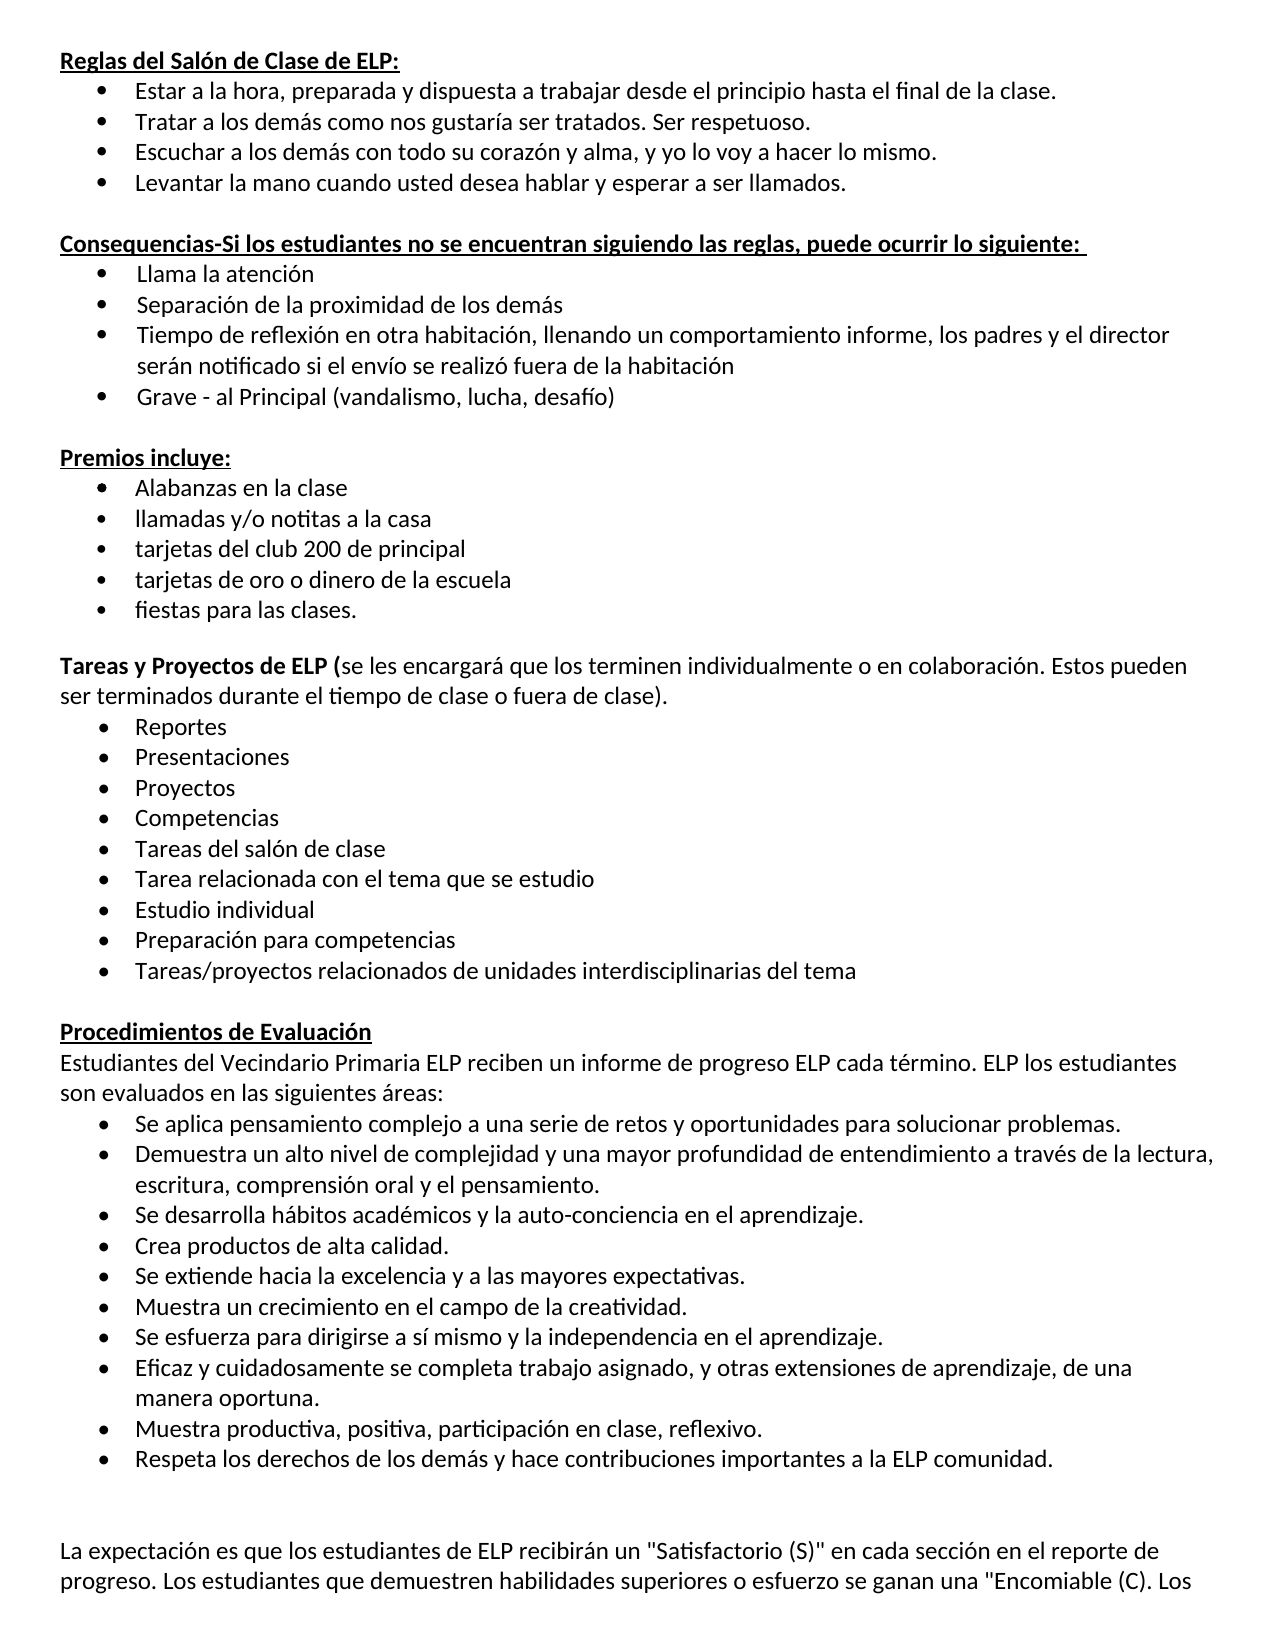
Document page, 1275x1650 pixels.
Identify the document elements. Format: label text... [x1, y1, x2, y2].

list Llama la atención [97, 259, 1215, 289]
list Tareas/proyectos relacionados de unidades interdisciplinarias del tema [97, 955, 1215, 986]
list fiestas para las clases. [97, 594, 1215, 625]
text Procedimientos de Evaluación [60, 1016, 1215, 1047]
list Grave - al Principal (vandalismo, lucha, desafío) [97, 381, 1215, 411]
text Premios incluye: [60, 442, 1215, 472]
list Se extiende hacia la excelencia y a las mayores expectativas. [97, 1260, 1215, 1291]
text Consequencias-Si los estudiantes no se encuentran siguiendo las reglas, puede ocurrir lo siguiente: [60, 228, 1215, 259]
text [60, 1535, 1215, 1596]
list Tiempo de reflexión en otra habitación, llenando un comportamiento informe, los padres y el director serán notificado si el envío se realizó fuera de la habitación [97, 320, 1215, 381]
list Tarea relacionada con el tema que se estudio [97, 863, 1215, 894]
list Crea productos de alta calidad. [97, 1230, 1215, 1260]
list Presentaciones [97, 741, 1215, 772]
list Proyectos [97, 772, 1215, 802]
list Preparación para competencias [97, 924, 1215, 955]
list Levantar la mano cuando usted desea hablar y esperar a ser llamados. [97, 167, 1215, 198]
text Reglas del Salón de Clase de ELP: [60, 45, 1215, 76]
list Se esfuerza para dirigirse a sí mismo y la independencia en el aprendizaje. [97, 1321, 1215, 1352]
list Reportes [97, 711, 1215, 741]
list Competencias [97, 802, 1215, 833]
list llamadas y/o notitas a la casa [97, 503, 1215, 533]
list Demuestra un alto nivel de complejidad y una mayor profundidad de entendimiento a través de la lectura, escritura, comprensión oral y el pensamiento. [97, 1138, 1215, 1199]
list Estudio individual [97, 894, 1215, 924]
list Se desarrolla hábitos académicos y la auto-conciencia en el aprendizaje. [97, 1199, 1215, 1230]
list Estar a la hora, preparada y dispuesta a trabajar desde el principio hasta el final de la clase. [97, 76, 1215, 106]
list Eficaz y cuidadosamente se completa trabajo asignado, y otras extensiones de aprendizaje, de una manera oportuna. [97, 1352, 1215, 1413]
text Tareas y Proyectos de ELP (se les encargará que los terminen individualmente o en colaboración. Estos pueden ser terminados durante el tiempo de clase o fuera de clase). [60, 650, 1215, 711]
list tarjetas de oro o dinero de la escuela [97, 564, 1215, 594]
list Escuchar a los demás con todo su corazón y alma, y yo lo voy a hacer lo mismo. [97, 137, 1215, 167]
list tarjetas del club 200 de principal [97, 533, 1215, 564]
list Respeta los derechos de los demás y hace contribuciones importantes a la ELP comunidad. [97, 1443, 1215, 1474]
text Estudiantes del Vecindario Primaria ELP reciben un informe de progreso ELP cada término. ELP los estudiantes son evaluados en las siguientes áreas: [60, 1047, 1215, 1108]
list Tareas del salón de clase [97, 833, 1215, 863]
list Tratar a los demás como nos gustaría ser tratados. Ser respetuoso. [97, 106, 1215, 137]
list Separación de la proximidad de los demás [97, 289, 1215, 320]
list Alabanzas en la clase [97, 472, 1215, 503]
list Muestra productiva, positiva, participación en clase, reflexivo. [97, 1413, 1215, 1443]
list Se aplica pensamiento complejo a una serie de retos y oportunidades para solucionar problemas. [97, 1108, 1215, 1138]
list Muestra un crecimiento en el campo de la creatividad. [97, 1291, 1215, 1321]
